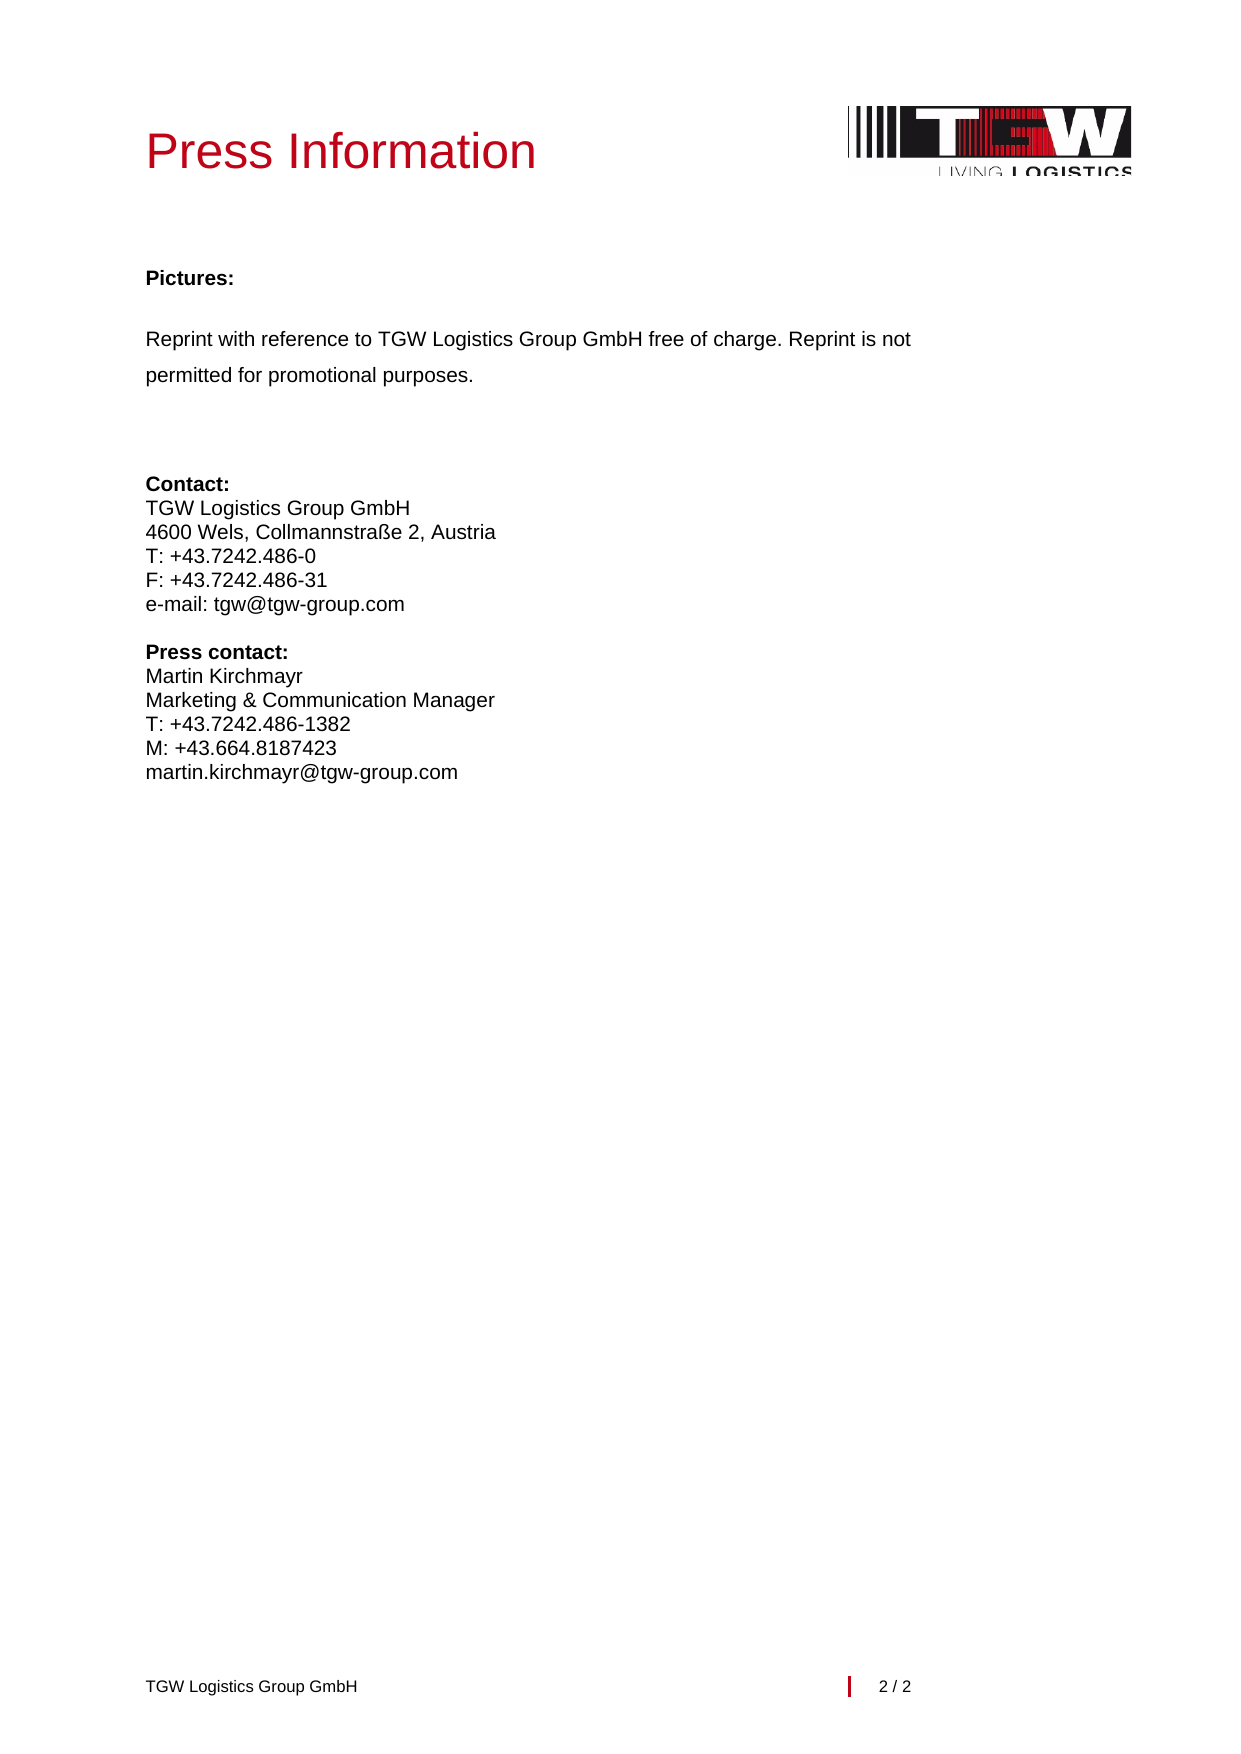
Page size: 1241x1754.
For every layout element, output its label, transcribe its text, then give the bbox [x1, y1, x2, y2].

text Contact: [145, 472, 942, 496]
text TGW Logistics Group GmbH [145, 496, 942, 520]
text T: +43.7242.486-1382 [145, 712, 1061, 736]
text e-mail: tgw@tgw-group.com [145, 592, 942, 616]
text 4600 Wels, Collmannstraße 2, Austria [145, 520, 942, 544]
text Pictures: [145, 266, 942, 290]
text Reprint with reference to TGW Logistics Group GmbH free of charge. Reprint is not permitted for promotional purposes. [145, 327, 942, 387]
text Martin Kirchmayr [145, 664, 1061, 688]
text Marketing & Communication Manager [145, 688, 1061, 712]
text Press contact: [145, 640, 1061, 664]
picture [846, 106, 1132, 176]
text martin.kirchmayr@tgw-group.com [145, 759, 1061, 783]
text F: +43.7242.486-31 [145, 568, 942, 592]
text T: +43.7242.486-0 [145, 544, 942, 568]
text M: +43.664.8187423 [145, 736, 1061, 759]
